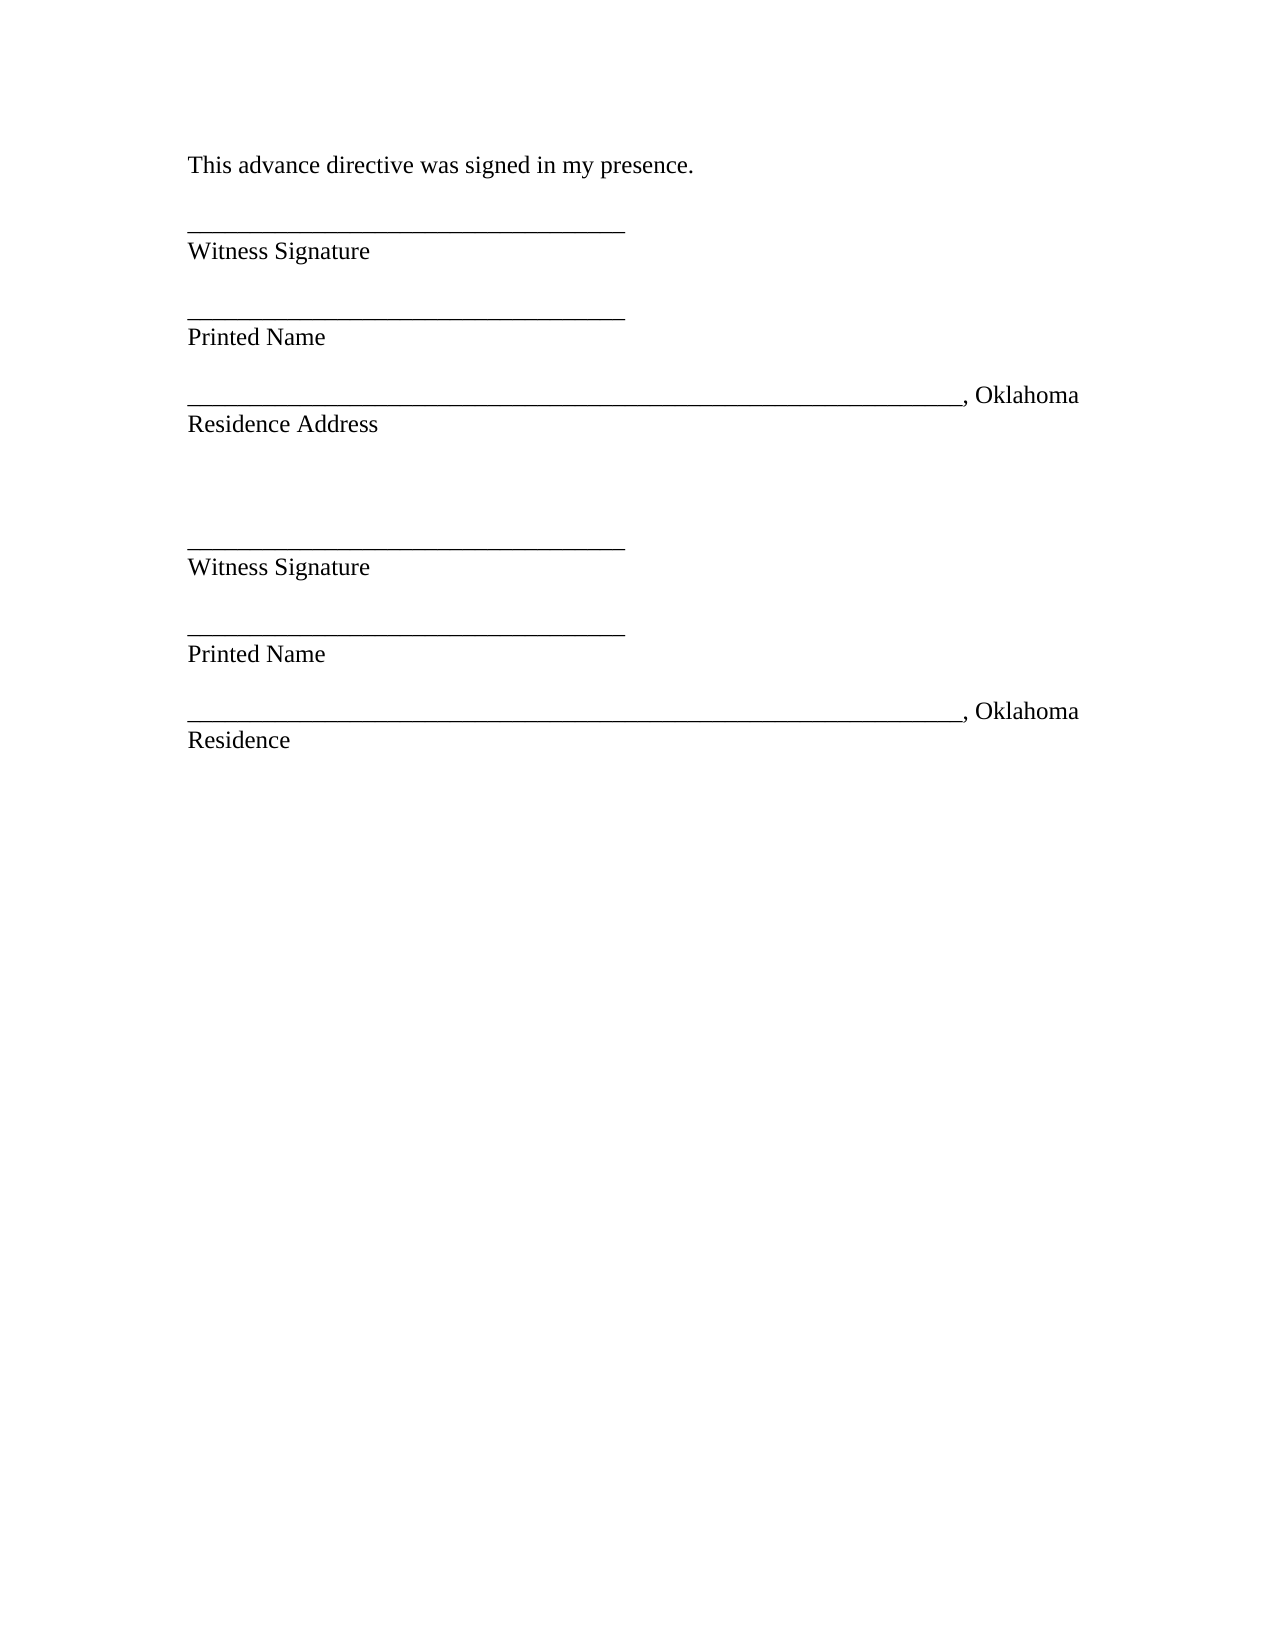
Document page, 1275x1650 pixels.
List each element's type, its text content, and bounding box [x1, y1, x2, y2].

text Printed Name [187, 639, 1087, 667]
text Printed Name [187, 322, 1087, 351]
text Residence Address [187, 409, 1087, 437]
text Witness Signature [187, 236, 1087, 265]
text ______________________________________________________________, Oklahoma [187, 696, 1087, 725]
text Witness Signature [187, 552, 1087, 581]
text ___________________________________ [187, 610, 1087, 639]
text ______________________________________________________________, Oklahoma [187, 380, 1087, 409]
text ___________________________________ [187, 294, 1087, 322]
text This advance directive was signed in my presence. [187, 150, 1087, 179]
text ___________________________________ [187, 207, 1087, 236]
text ___________________________________ [187, 524, 1087, 552]
text Residence [187, 725, 1087, 754]
